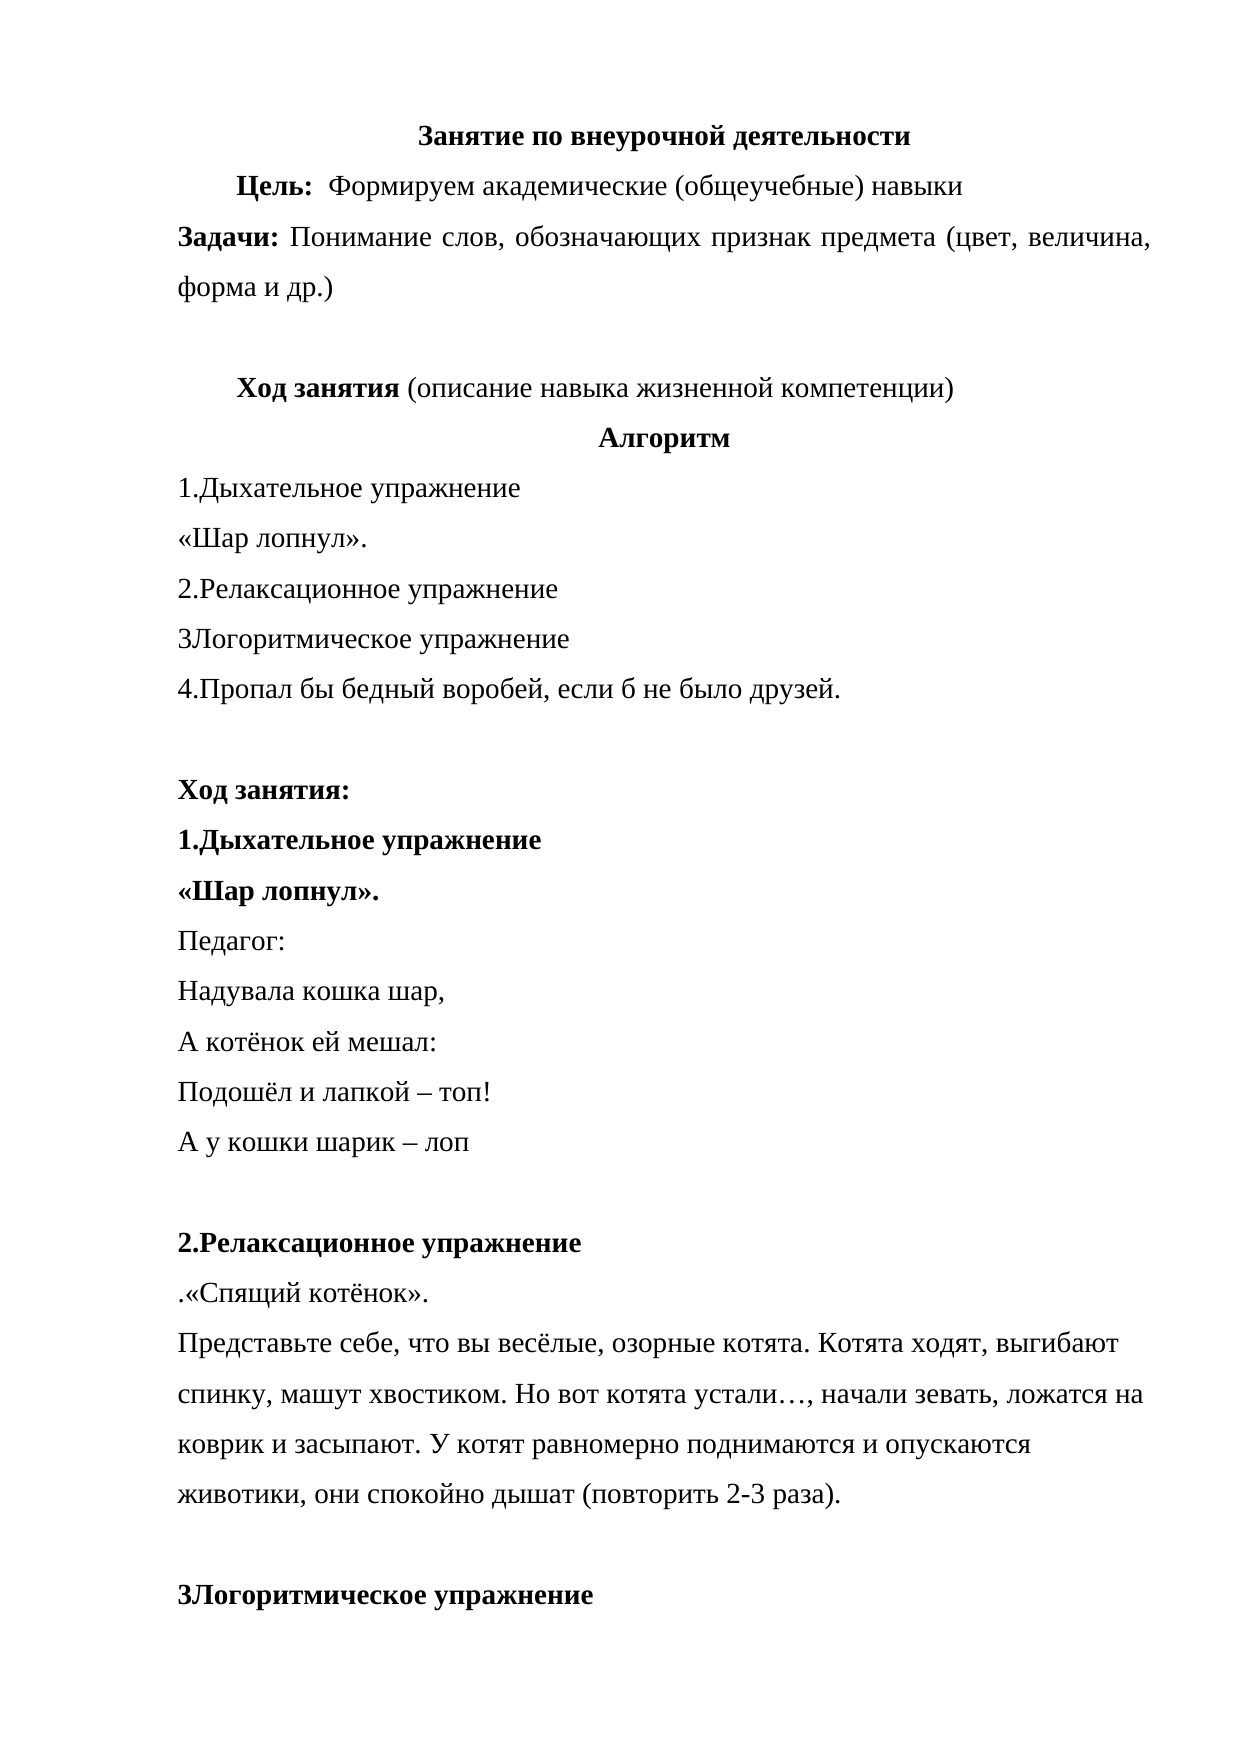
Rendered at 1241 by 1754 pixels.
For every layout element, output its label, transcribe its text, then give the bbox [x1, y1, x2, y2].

text 4.Пропал бы бедный воробей, если б не было друзей. [177, 672, 1152, 705]
text А котёнок ей мешал: [177, 1024, 1152, 1057]
text 2.Релаксационное упражнение [177, 571, 1152, 604]
text Педагог: [177, 923, 1152, 957]
text 3Логоритмическое упражнение [177, 621, 1152, 655]
text «Шар лопнул». [177, 873, 1152, 906]
text 1.Дыхательное упражнение [177, 822, 1152, 856]
text 3Логоритмическое упражнение [177, 1577, 1152, 1611]
text Цель: Формируем академические (общеучебные) навыки [177, 168, 1152, 202]
text Занятие по внеурочной деятельности [177, 118, 1152, 152]
text Представьте себе, что вы весёлые, озорные котята. Котята ходят, выгибают спинку, машут хвостиком. Но вот котята устали…, начали зевать, ложатся на коврик и засыпают. У котят равномерно поднимаются и опускаются животики, они спокойно дышат (повторить 2-3 раза). [177, 1326, 1152, 1510]
text Алгоритм [177, 420, 1152, 453]
text А у кошки шарик – лоп [177, 1124, 1152, 1158]
text .«Спящий котёнок». [177, 1275, 1152, 1309]
text Надувала кошка шар, [177, 973, 1152, 1007]
text Подошёл и лапкой – топ! [177, 1074, 1152, 1108]
text «Шар лопнул». [177, 521, 1152, 554]
text Ход занятия: [177, 772, 1152, 806]
text 1.Дыхательное упражнение [177, 470, 1152, 504]
text Задачи: Понимание слов, обозначающих признак предмета (цвет, величина, форма и др.) [177, 219, 1152, 303]
text 2.Релаксационное упражнение [177, 1225, 1152, 1258]
text Ход занятия (описание навыка жизненной компетенции) [177, 370, 1152, 403]
